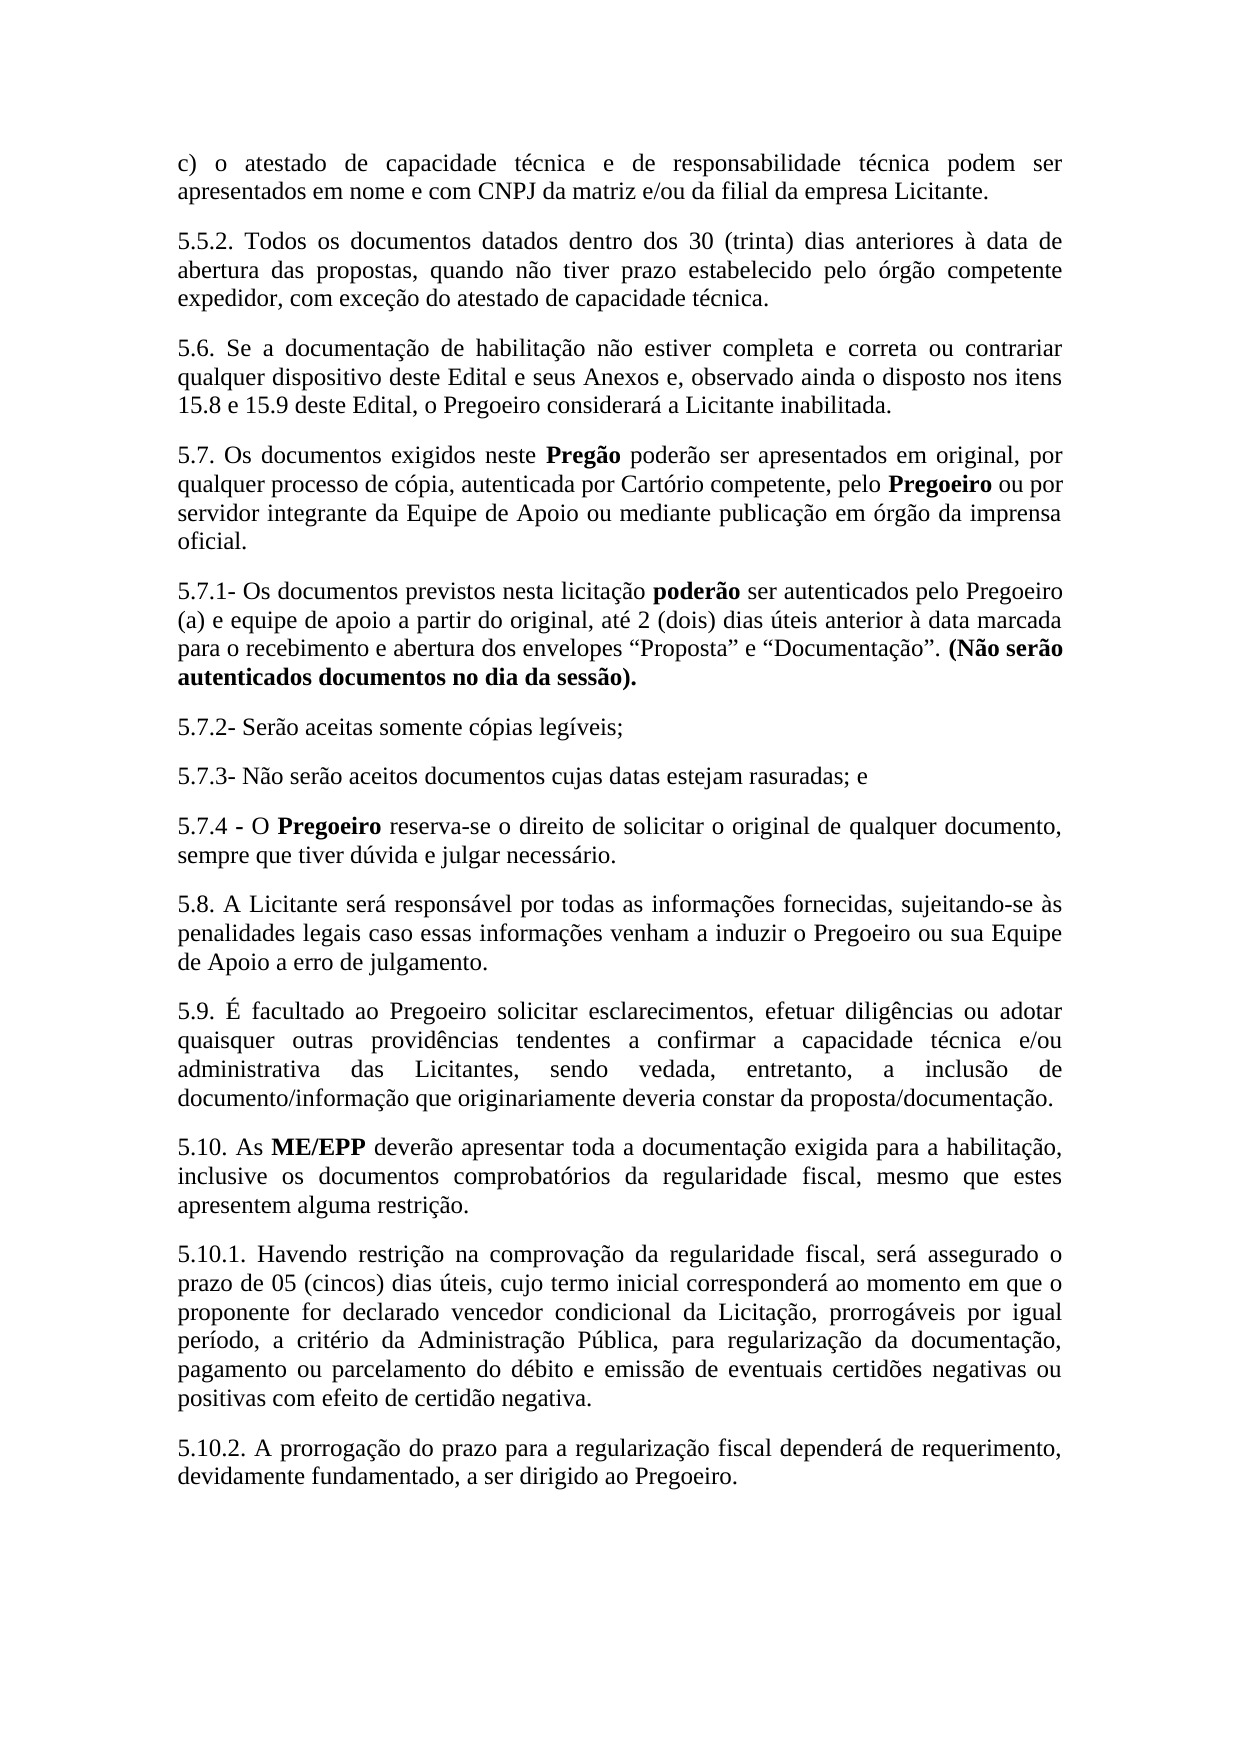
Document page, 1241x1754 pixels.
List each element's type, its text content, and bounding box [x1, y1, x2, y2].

text 5.5.2. Todos os documentos datados dentro dos 30 (trinta) dias anteriores à data de abertura das propostas, quando não tiver prazo estabelecido pelo órgão competente expedidor, com exceção do atestado de capacidade técnica. [177, 226, 1063, 312]
text 5.10.2. A prorrogação do prazo para a regularização fiscal dependerá de requerimento, devidamente fundamentado, a ser dirigido ao Pregoeiro. [177, 1433, 1063, 1490]
text 5.8. A Licitante será responsável por todas as informações fornecidas, sujeitando-se às penalidades legais caso essas informações venham a induzir o Pregoeiro ou sua Equipe de Apoio a erro de julgamento. [177, 889, 1063, 976]
text 5.10.1. Havendo restrição na comprovação da regularidade fiscal, será assegurado o prazo de 05 (cincos) dias úteis, cujo termo inicial corresponderá ao momento em que o proponente for declarado vencedor condicional da Licitação, prorrogáveis por igual período, a critério da Administração Pública, para regularização da documentação, pagamento ou parcelamento do débito e emissão de eventuais certidões negativas ou positivas com efeito de certidão negativa. [177, 1239, 1063, 1412]
text 5.7.3- Não serão aceitos documentos cujas datas estejam rasuradas; e [177, 761, 1063, 790]
text 5.7.1- Os documentos previstos nesta licitação poderão ser autenticados pelo Pregoeiro (a) e equipe de apoio a partir do original, até 2 (dois) dias úteis anterior à data marcada para o recebimento e abertura dos envelopes “Proposta” e “Documentação”. (Não serão autenticados documentos no dia da sessão). [177, 576, 1063, 691]
text 5.7.2- Serão aceitas somente cópias legíveis; [177, 712, 1063, 741]
text 5.7.4 - O Pregoeiro reserva-se o direito de solicitar o original de qualquer documento, sempre que tiver dúvida e julgar necessário. [177, 811, 1063, 868]
text c) o atestado de capacidade técnica e de responsabilidade técnica podem ser apresentados em nome e com CNPJ da matriz e/ou da filial da empresa Licitante. [177, 148, 1063, 205]
text 5.9. É facultado ao Pregoeiro solicitar esclarecimentos, efetuar diligências ou adotar quaisquer outras providências tendentes a confirmar a capacidade técnica e/ou administrativa das Licitantes, sendo vedada, entretanto, a inclusão de documento/informação que originariamente deveria constar da proposta/documentação. [177, 996, 1063, 1111]
text 5.6. Se a documentação de habilitação não estiver completa e correta ou contrariar qualquer dispositivo deste Edital e seus Anexos e, observado ainda o disposto nos itens 15.8 e 15.9 deste Edital, o Pregoeiro considerará a Licitante inabilitada. [177, 333, 1063, 419]
text 5.10. As ME/EPP deverão apresentar toda a documentação exigida para a habilitação, inclusive os documentos comprobatórios da regularidade fiscal, mesmo que estes apresentem alguma restrição. [177, 1132, 1063, 1218]
text 5.7. Os documentos exigidos neste Pregão poderão ser apresentados em original, por qualquer processo de cópia, autenticada por Cartório competente, pelo Pregoeiro ou por servidor integrante da Equipe de Apoio ou mediante publicação em órgão da imprensa oficial. [177, 440, 1063, 555]
